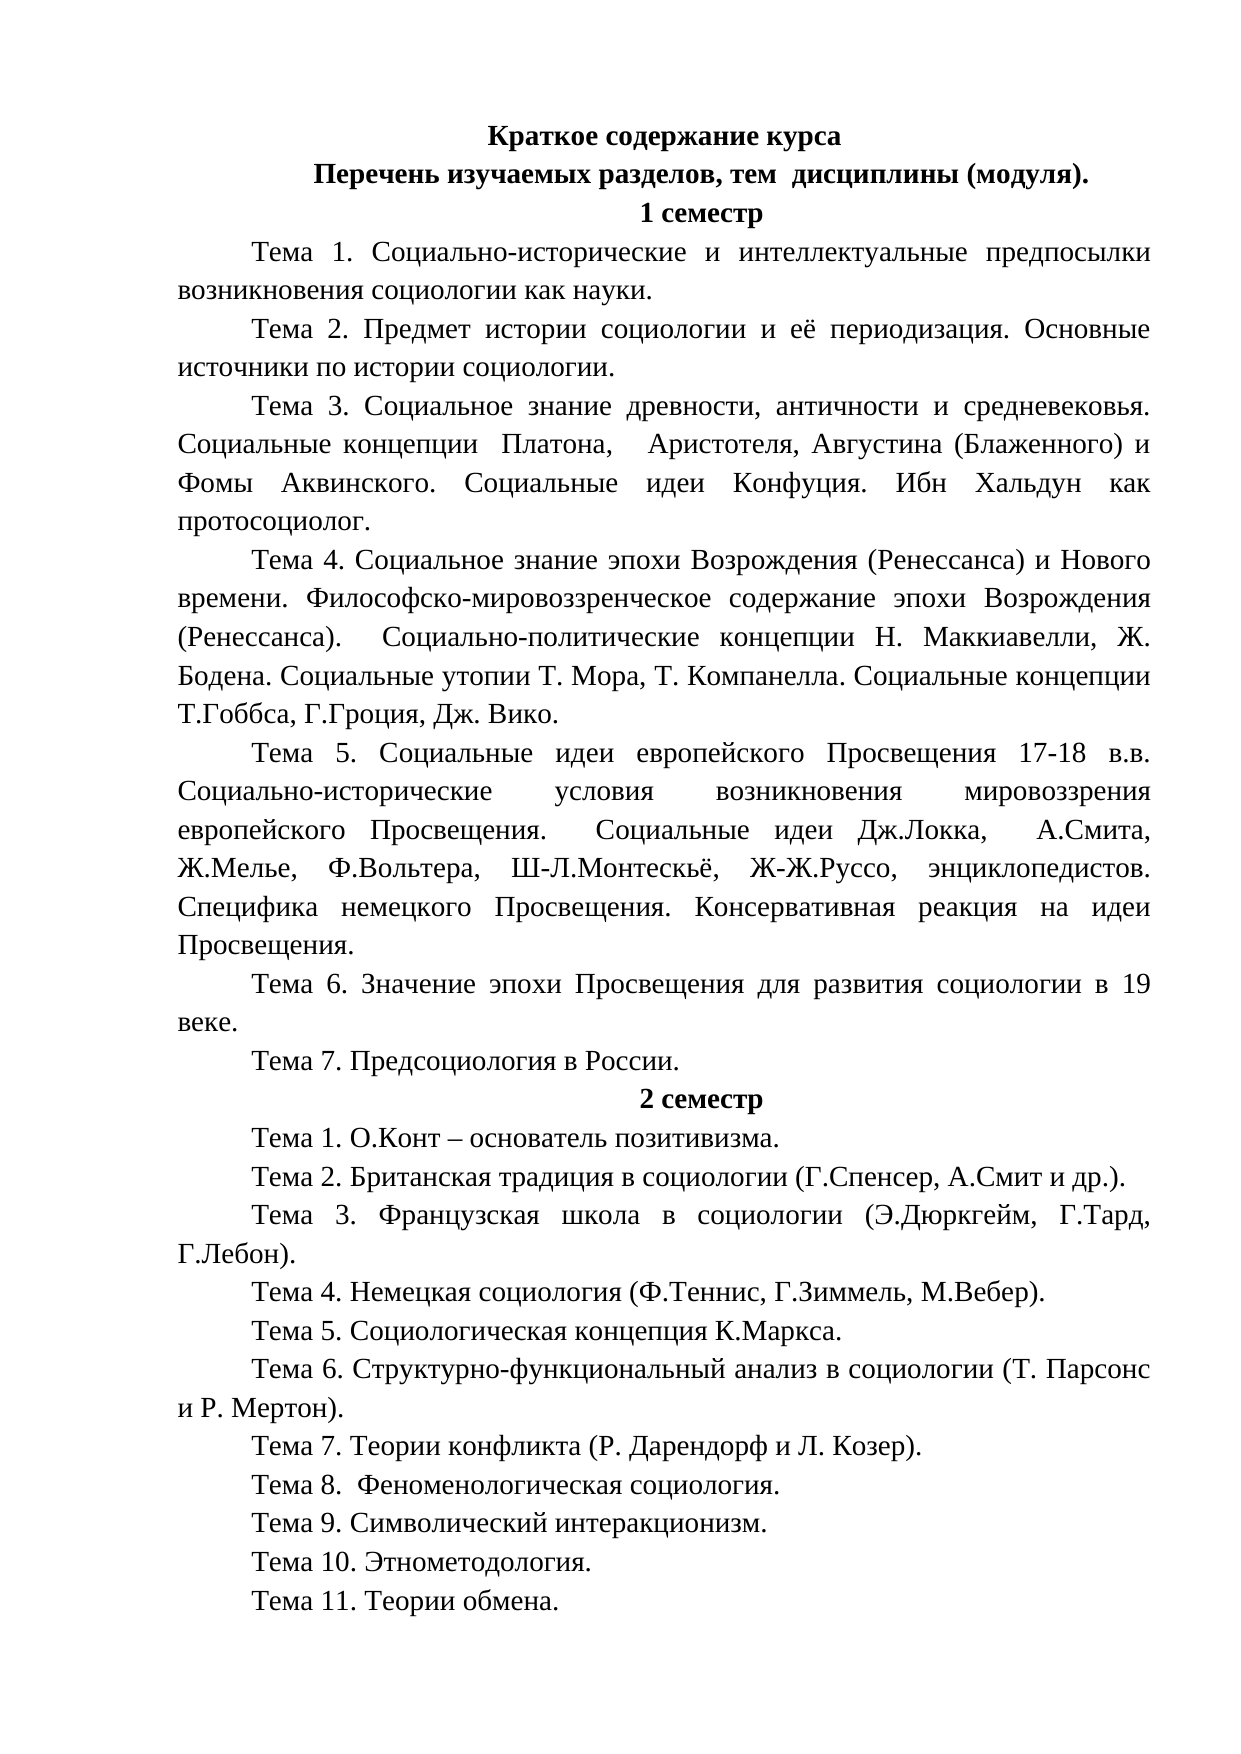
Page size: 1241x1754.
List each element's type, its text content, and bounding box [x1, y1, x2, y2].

text 2 семестр [177, 1082, 1152, 1115]
text 1 семестр [177, 195, 1152, 229]
text Тема 4. Социальное знание эпохи Возрождения (Ренессанса) и Нового времени. Философско-мировоззренческое содержание эпохи Возрождения (Ренессанса). Социально-политические концепции Н. Маккиавелли, Ж. Бодена. Социальные утопии Т. Мора, Т. Компанелла. Социальные концепции Т.Гоббса, Г.Гроция, Дж. Вико. [177, 542, 1152, 730]
text Тема 8. Феноменологическая социология. [177, 1467, 1152, 1501]
text Тема 2. Предмет истории социологии и её периодизация. Основные источники по истории социологии. [177, 311, 1152, 383]
text Тема 9. Символический интеракционизм. [177, 1506, 1152, 1539]
text Тема 5. Социологическая концепция К.Маркса. [177, 1313, 1152, 1346]
text Тема 6. Структурно-функциональный анализ в социологии (Т. Парсонс и Р. Мертон). [177, 1351, 1152, 1423]
text Тема 11. Теории обмена. [177, 1583, 1152, 1616]
text Тема 2. Британская традиция в социологии (Г.Спенсер, А.Смит и др.). [177, 1159, 1152, 1192]
text Тема 5. Социальные идеи европейского Просвещения 17-18 в.в. Социально-исторические условия возникновения мировоззрения европейского Просвещения. Социальные идеи Дж.Локка, А.Смита, Ж.Мелье, Ф.Вольтера, Ш-Л.Монтескьё, Ж-Ж.Руссо, энциклопедистов. Специфика немецкого Просвещения. Консервативная реакция на идеи Просвещения. [177, 735, 1152, 961]
text Перечень изучаемых разделов, тем дисциплины (модуля). [177, 157, 1152, 190]
text Тема 7. Предсоциология в России. [177, 1043, 1152, 1077]
text Тема 4. Немецкая социология (Ф.Теннис, Г.Зиммель, М.Вебер). [177, 1274, 1152, 1308]
text Тема 7. Теории конфликта (Р. Дарендорф и Л. Козер). [177, 1428, 1152, 1462]
text Тема 3. Французская школа в социологии (Э.Дюркгейм, Г.Тард, Г.Лебон). [177, 1197, 1152, 1269]
text Тема 3. Социальное знание древности, античности и средневековья. Социальные концепции Платона, Аристотеля, Августина (Блаженного) и Фомы Аквинского. Социальные идеи Конфуция. Ибн Хальдун как протосоциолог. [177, 388, 1152, 537]
text Тема 6. Значение эпохи Просвещения для развития социологии в 19 веке. [177, 966, 1152, 1038]
text Тема 1. Социально-исторические и интеллектуальные предпосылки возникновения социологии как науки. [177, 234, 1152, 306]
text Тема 10. Этнометодология. [177, 1544, 1152, 1578]
text Краткое содержание курса [177, 118, 1152, 152]
text Тема 1. О.Конт – основатель позитивизма. [177, 1120, 1152, 1154]
